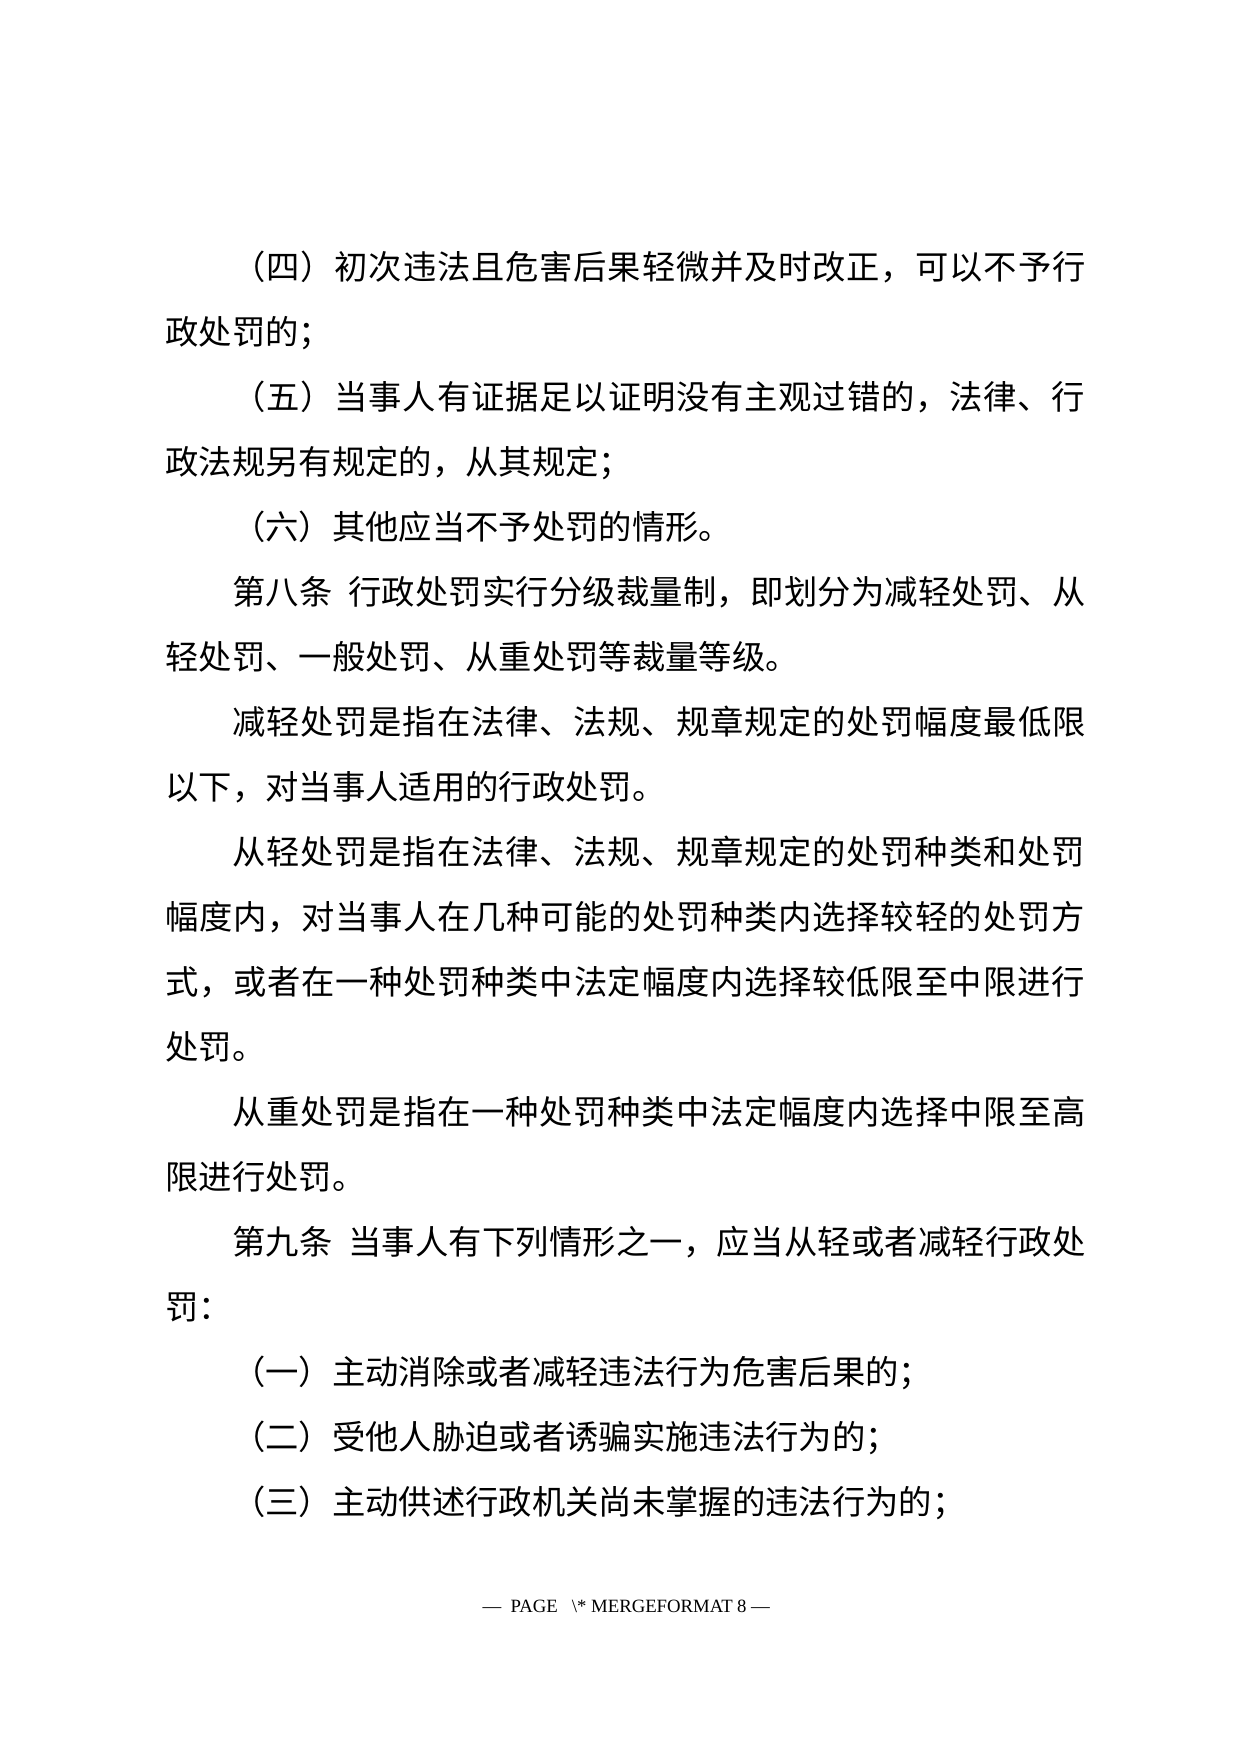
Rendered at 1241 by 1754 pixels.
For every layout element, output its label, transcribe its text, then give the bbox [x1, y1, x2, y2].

text （六）其他应当不予处罚的情形。 [165, 493, 1087, 558]
text （四）初次违法且危害后果轻微并及时改正，可以不予行政处罚的； [165, 233, 1087, 363]
text 从轻处罚是指在法律、法规、规章规定的处罚种类和处罚幅度内，对当事人在几种可能的处罚种类内选择较轻的处罚方式，或者在一种处罚种类中法定幅度内选择较低限至中限进行处罚。 [165, 818, 1087, 1078]
text （一）主动消除或者减轻违法行为危害后果的； [165, 1338, 1087, 1403]
text （五）当事人有证据足以证明没有主观过错的，法律、行政法规另有规定的，从其规定； [165, 363, 1087, 493]
text 第九条 当事人有下列情形之一，应当从轻或者减轻行政处罚： [165, 1208, 1087, 1338]
text （三）主动供述行政机关尚未掌握的违法行为的； [165, 1468, 1087, 1533]
text 减轻处罚是指在法律、法规、规章规定的处罚幅度最低限以下，对当事人适用的行政处罚。 [165, 688, 1087, 818]
text （二）受他人胁迫或者诱骗实施违法行为的； [165, 1403, 1087, 1468]
text 从重处罚是指在一种处罚种类中法定幅度内选择中限至高限进行处罚。 [165, 1078, 1087, 1208]
text 第八条 行政处罚实行分级裁量制，即划分为减轻处罚、从轻处罚、一般处罚、从重处罚等裁量等级。 [165, 558, 1087, 688]
